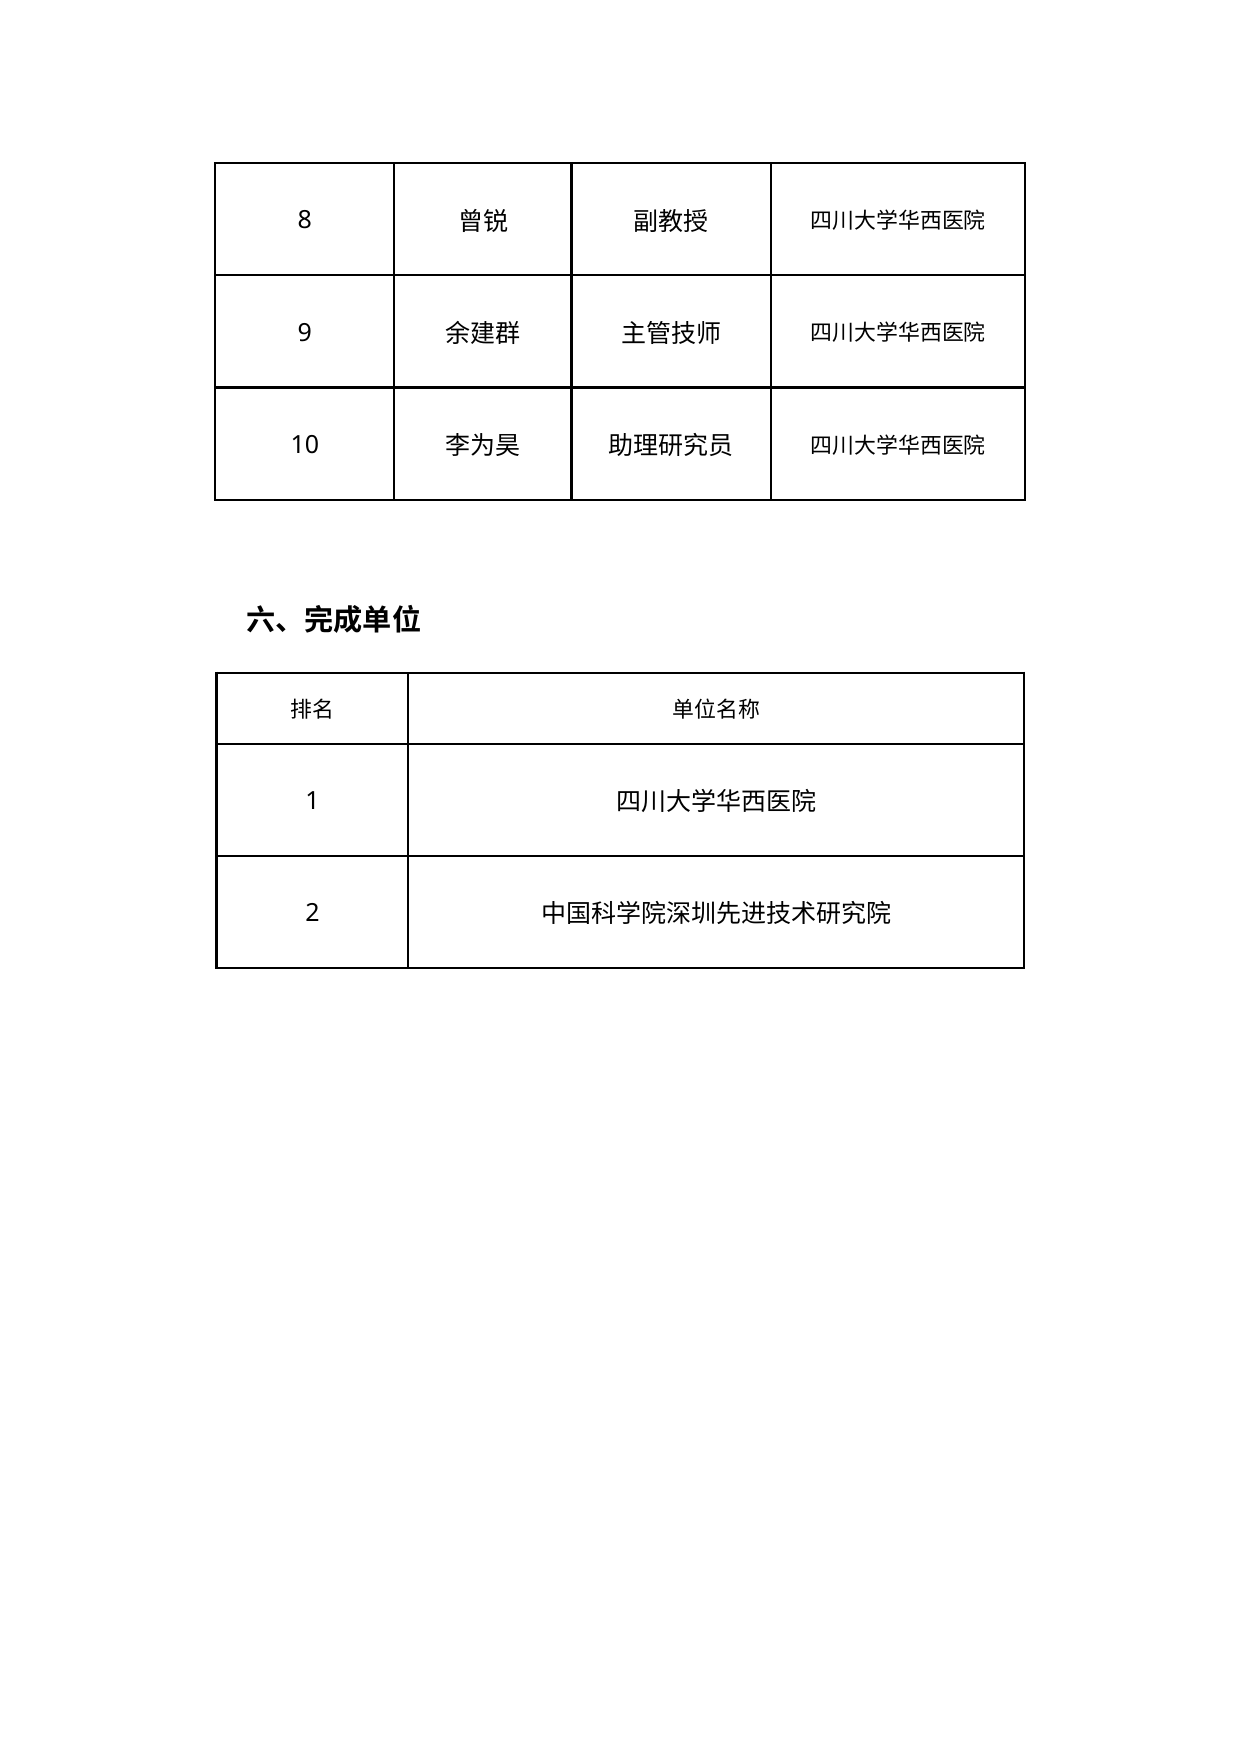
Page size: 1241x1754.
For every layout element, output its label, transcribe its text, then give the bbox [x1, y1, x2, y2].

table_cell 9 [216, 276, 393, 386]
table_cell 8 [216, 164, 393, 274]
table_cell 四川大学华西医院 [409, 745, 1023, 854]
text 六、完成单位 [187, 585, 1053, 650]
table_cell 主管技师 [573, 276, 770, 386]
table_cell 四川大学华西医院 [772, 164, 1024, 274]
table_cell 1 [218, 745, 407, 854]
table_header 排名 [218, 674, 407, 742]
table_cell 助理研究员 [573, 389, 770, 498]
table_cell 2 [218, 857, 407, 967]
table_header 单位名称 [409, 674, 1023, 742]
table_cell 四川大学华西医院 [772, 389, 1024, 498]
table_cell 曾锐 [395, 164, 570, 274]
table_cell 李为昊 [395, 389, 570, 498]
table_cell 四川大学华西医院 [772, 276, 1024, 386]
table_cell 余建群 [395, 276, 570, 386]
table_cell 副教授 [573, 164, 770, 274]
table_cell 中国科学院深圳先进技术研究院 [409, 857, 1023, 967]
table_cell 10 [216, 389, 393, 498]
